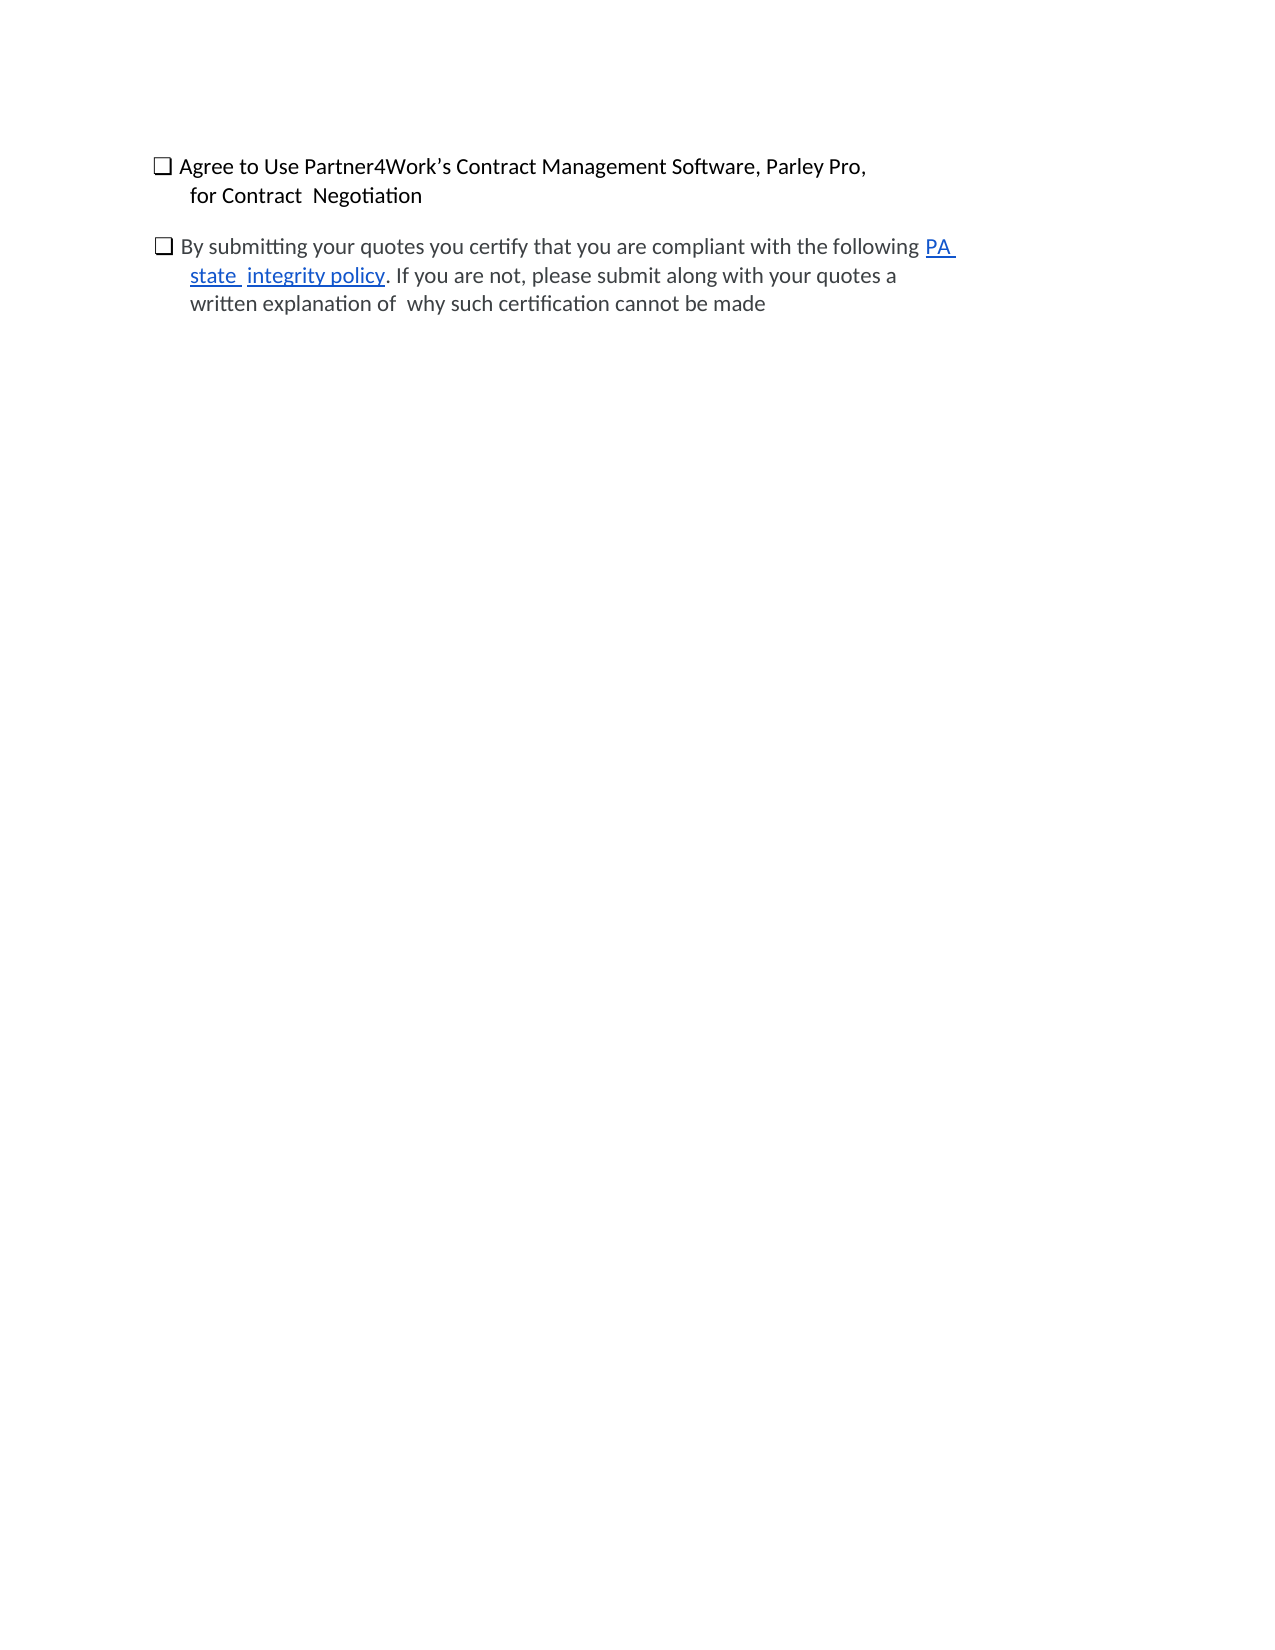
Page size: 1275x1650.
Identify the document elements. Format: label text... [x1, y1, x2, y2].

text ❏ By submitting your quotes you certify that you are compliant with the following PA state integrity policy. If you are not, please submit along with your quotes a written explanation of why such certification cannot be made [154, 230, 961, 317]
text ❏ Agree to Use Partner4Work’s Contract Management Software, Parley Pro, for Contract Negotiation [152, 150, 887, 209]
